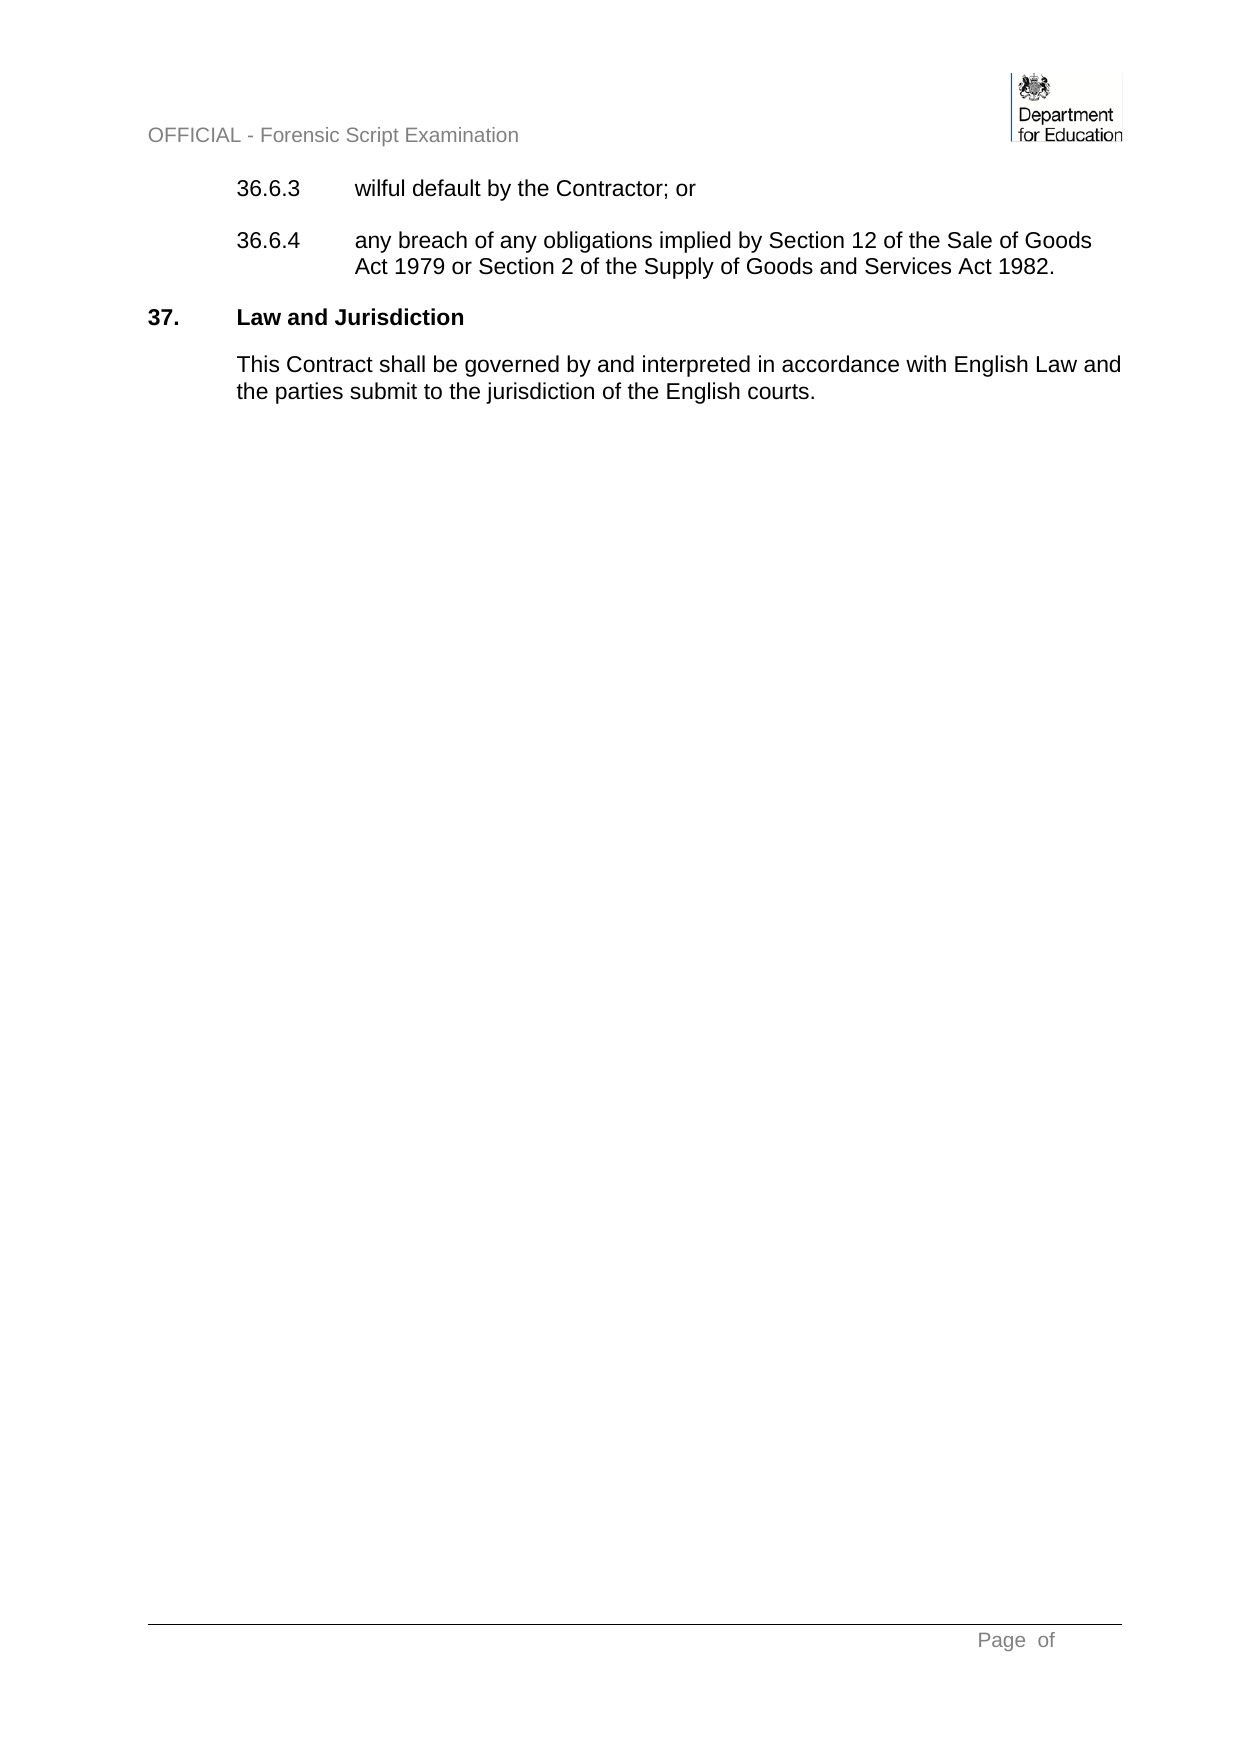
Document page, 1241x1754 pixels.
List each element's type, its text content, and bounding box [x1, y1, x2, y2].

text This Contract shall be governed by and interpreted in accordance with English Law and the parties submit to the jurisdiction of the English courts. [161, 351, 1122, 404]
subtitle Law and Jurisdiction [148, 304, 1122, 331]
text wilful default by the Contractor; or [236, 175, 1122, 202]
picture [1010, 73, 1123, 142]
text any breach of any obligations implied by Section 12 of the Sale of Goods Act 1979 or Section 2 of the Supply of Goods and Services Act 1982. [236, 227, 1122, 279]
